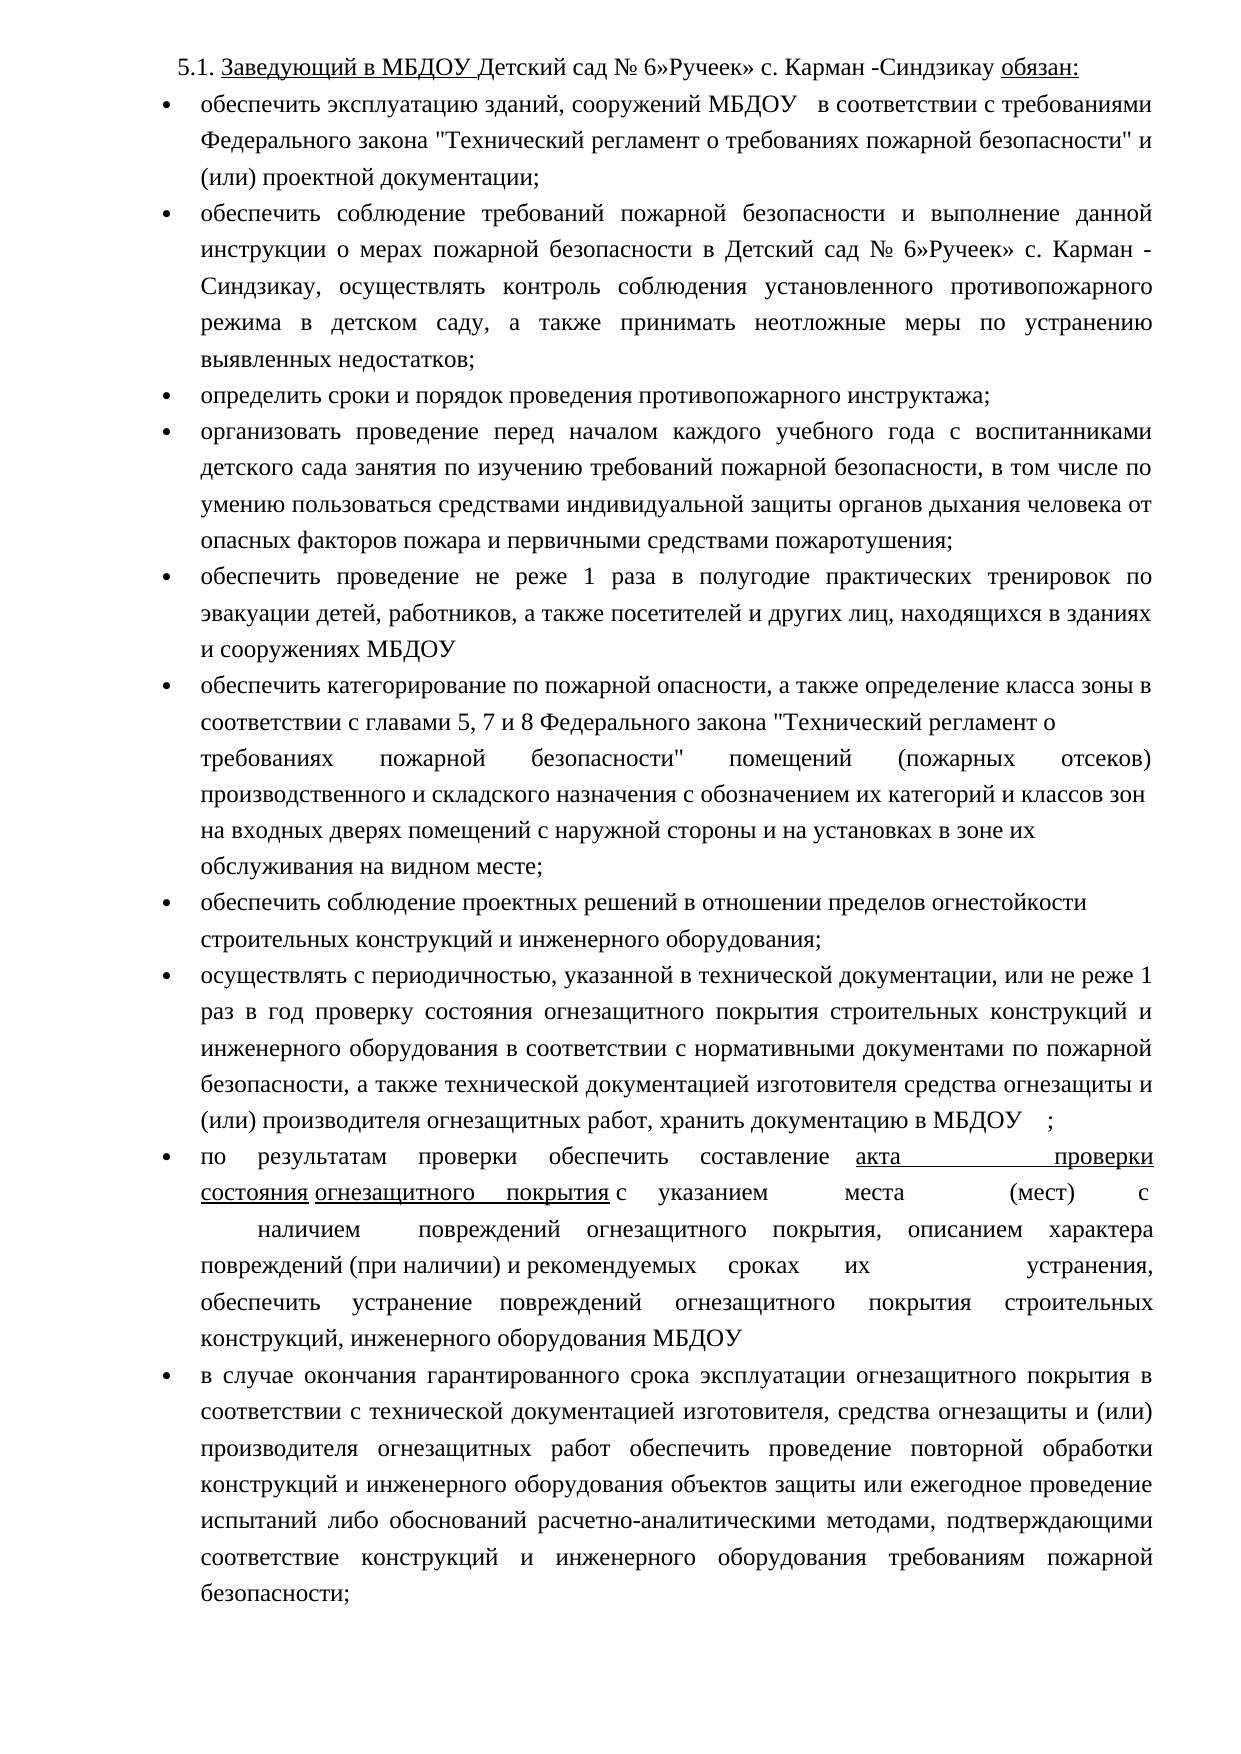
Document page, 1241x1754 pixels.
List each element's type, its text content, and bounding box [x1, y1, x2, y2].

text · в случае окончания гарантированного срока эксплуатации огнезащитного покрытия в соответствии с технической документацией изготовителя, средства огнезащиты и (или) производителя огнезащитных работ обеспечить проведение повторной обработки конструкций и инженерного оборудования объектов защиты или ежегодное проведение испытаний либо обоснований расчетно-аналитическими методами, подтверждающими соответствие конструкций и инженерного оборудования требованиям пожарной безопасности; [163, 1360, 1154, 1607]
text · обеспечить эксплуатацию зданий, сооружений МБДОУ в соответствии с требованиями Федерального закона "Технический регламент о требованиях пожарной безопасности" и (или) проектной документации; [163, 89, 1153, 190]
text · по результатам проверки обеспечить составление акта проверки состояния огнезащитного покрытия с указанием места (мест) с наличием повреждений огнезащитного покрытия, описанием характера повреждений (при наличии) и рекомендуемых сроках их устранения, обеспечить устранение повреждений огнезащитного покрытия строительных конструкций, инженерного оборудования МБДОУ [163, 1141, 1154, 1352]
text · определить сроки и порядок проведения противопожарного инструктажа; [163, 380, 1154, 409]
text · осуществлять с периодичностью, указанной в технической документации, или не реже 1 раз в год проверку состояния огнезащитного покрытия строительных конструкций и инженерного оборудования в соответствии с нормативными документами по пожарной безопасности, а также технической документацией изготовителя средства огнезащиты и (или) производителя огнезащитных работ, хранить документацию в МБДОУ ; [163, 960, 1153, 1134]
text · обеспечить категорирование по пожарной опасности, а также определение класса зоны в соответствии с главами 5, 7 и 8 Федерального закона "Технический регламент о требованиях пожарной безопасности" помещений (пожарных отсеков) производственного и складского назначения с обозначением их категорий и классов зон на входных дверях помещений с наружной стороны и на установках в зоне их обслуживания на видном месте; [163, 671, 1158, 880]
text · обеспечить соблюдение проектных решений в отношении пределов огнестойкости строительных конструкций и инженерного оборудования; [163, 887, 1157, 953]
text · обеспечить соблюдение требований пожарной безопасности и выполнение данной инструкции о мерах пожарной безопасности в Детский сад № 6»Ручеек» с. Карман -Синдзикау, осуществлять контроль соблюдения установленного противопожарного режима в детском саду, а также принимать неотложные меры по устранению выявленных недостатков; [163, 198, 1153, 373]
text · организовать проведение перед началом каждого учебного года с воспитанниками детского сада занятия по изучению требований пожарной безопасности, в том числе по умению пользоваться средствами индивидуальной защиты органов дыхания человека от опасных факторов пожара и первичными средствами пожаротушения; [163, 416, 1153, 553]
text 5.1. Заведующий в МБДОУ Детский сад № 6»Ручеек» с. Карман -Синдзикау обязан: [177, 52, 1154, 81]
text · обеспечить проведение не реже 1 раза в полугодие практических тренировок по эвакуации детей, работников, а также посетителей и других лиц, находящихся в зданиях и сооружениях МБДОУ [163, 561, 1153, 663]
